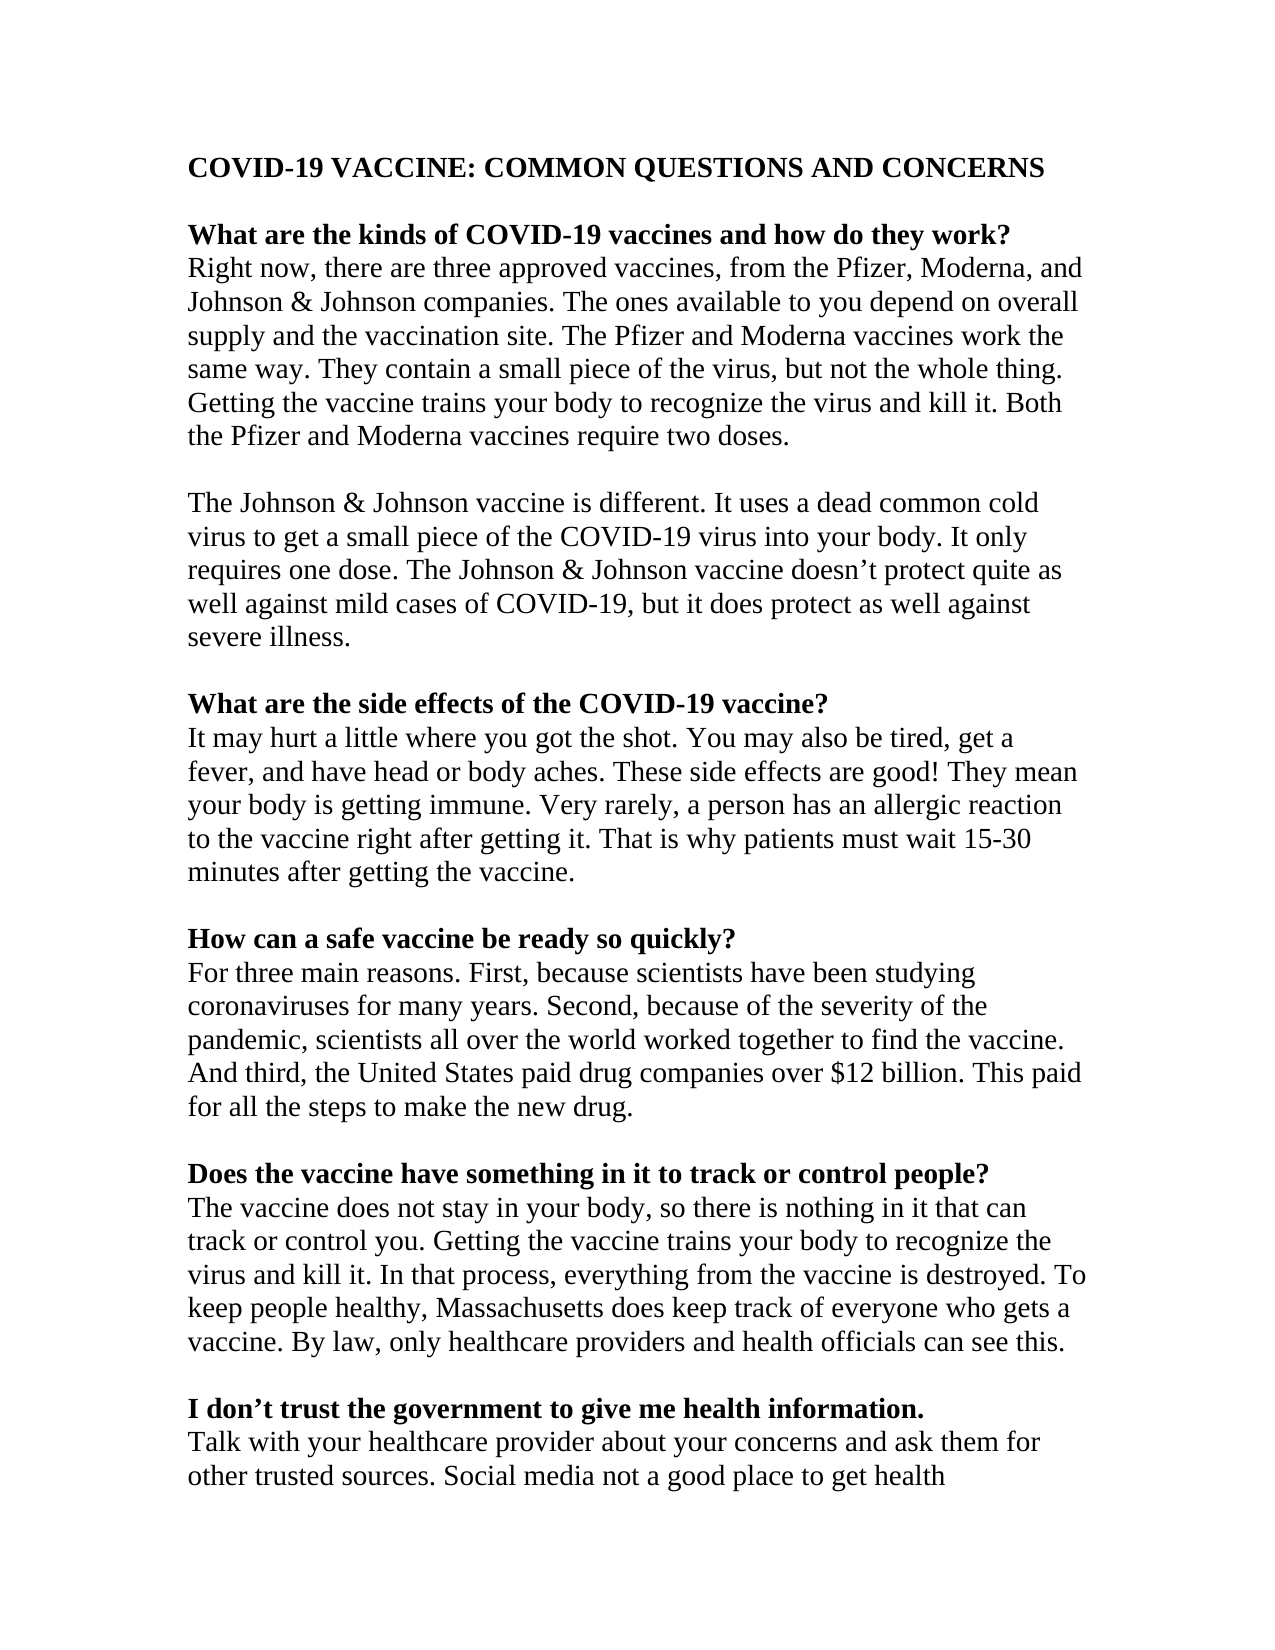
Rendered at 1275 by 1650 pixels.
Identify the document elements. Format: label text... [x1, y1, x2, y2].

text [187, 1424, 1087, 1492]
text COVID-19 VACCINE: COMMON QUESTIONS AND CONCERNS [187, 150, 1087, 183]
text Does the vaccine have something in it to track or control people? [187, 1156, 1087, 1190]
text Right now, there are three approved vaccines, from the Pfizer, Moderna, and Johnson & Johnson companies. The ones available to you depend on overall supply and the vaccination site. The Pfizer and Moderna vaccines work the same way. They contain a small piece of the virus, but not the whole thing. Getting the vaccine trains your body to recognize the virus and kill it. Both the Pfizer and Moderna vaccines require two doses. [187, 251, 1087, 452]
text What are the kinds of COVID-19 vaccines and how do they work? [187, 217, 1087, 251]
text For three main reasons. First, because scientists have been studying coronaviruses for many years. Second, because of the severity of the pandemic, scientists all over the world worked together to find the vaccine. And third, the United States paid drug companies over $12 billion. This paid for all the steps to make the new drug. [187, 955, 1087, 1123]
text It may hurt a little where you got the shot. You may also be tired, get a fever, and have head or body aches. These side effects are good! They mean your body is getting immune. Very rarely, a person has an allergic reaction to the vaccine right after getting it. That is why patients must wait 15-30 minutes after getting the vaccine. [187, 720, 1087, 888]
text The vaccine does not stay in your body, so there is nothing in it that can track or control you. Getting the vaccine trains your body to recognize the virus and kill it. In that process, everything from the vaccine is destroyed. To keep people healthy, Massachusetts does keep track of everyone who gets a vaccine. By law, only healthcare providers and health officials can see this. [187, 1190, 1087, 1357]
text What are the side effects of the COVID-19 vaccine? [187, 687, 1087, 720]
text How can a safe vaccine be ready so quickly? [187, 921, 1087, 955]
text The Johnson & Johnson vaccine is different. It uses a dead common cold virus to get a small piece of the COVID-19 virus into your body. It only requires one dose. The Johnson & Johnson vaccine doesn’t protect quite as well against mild cases of COVID-19, but it does protect as well against severe illness. [187, 485, 1087, 653]
text I don’t trust the government to give me health information. [187, 1391, 1087, 1424]
